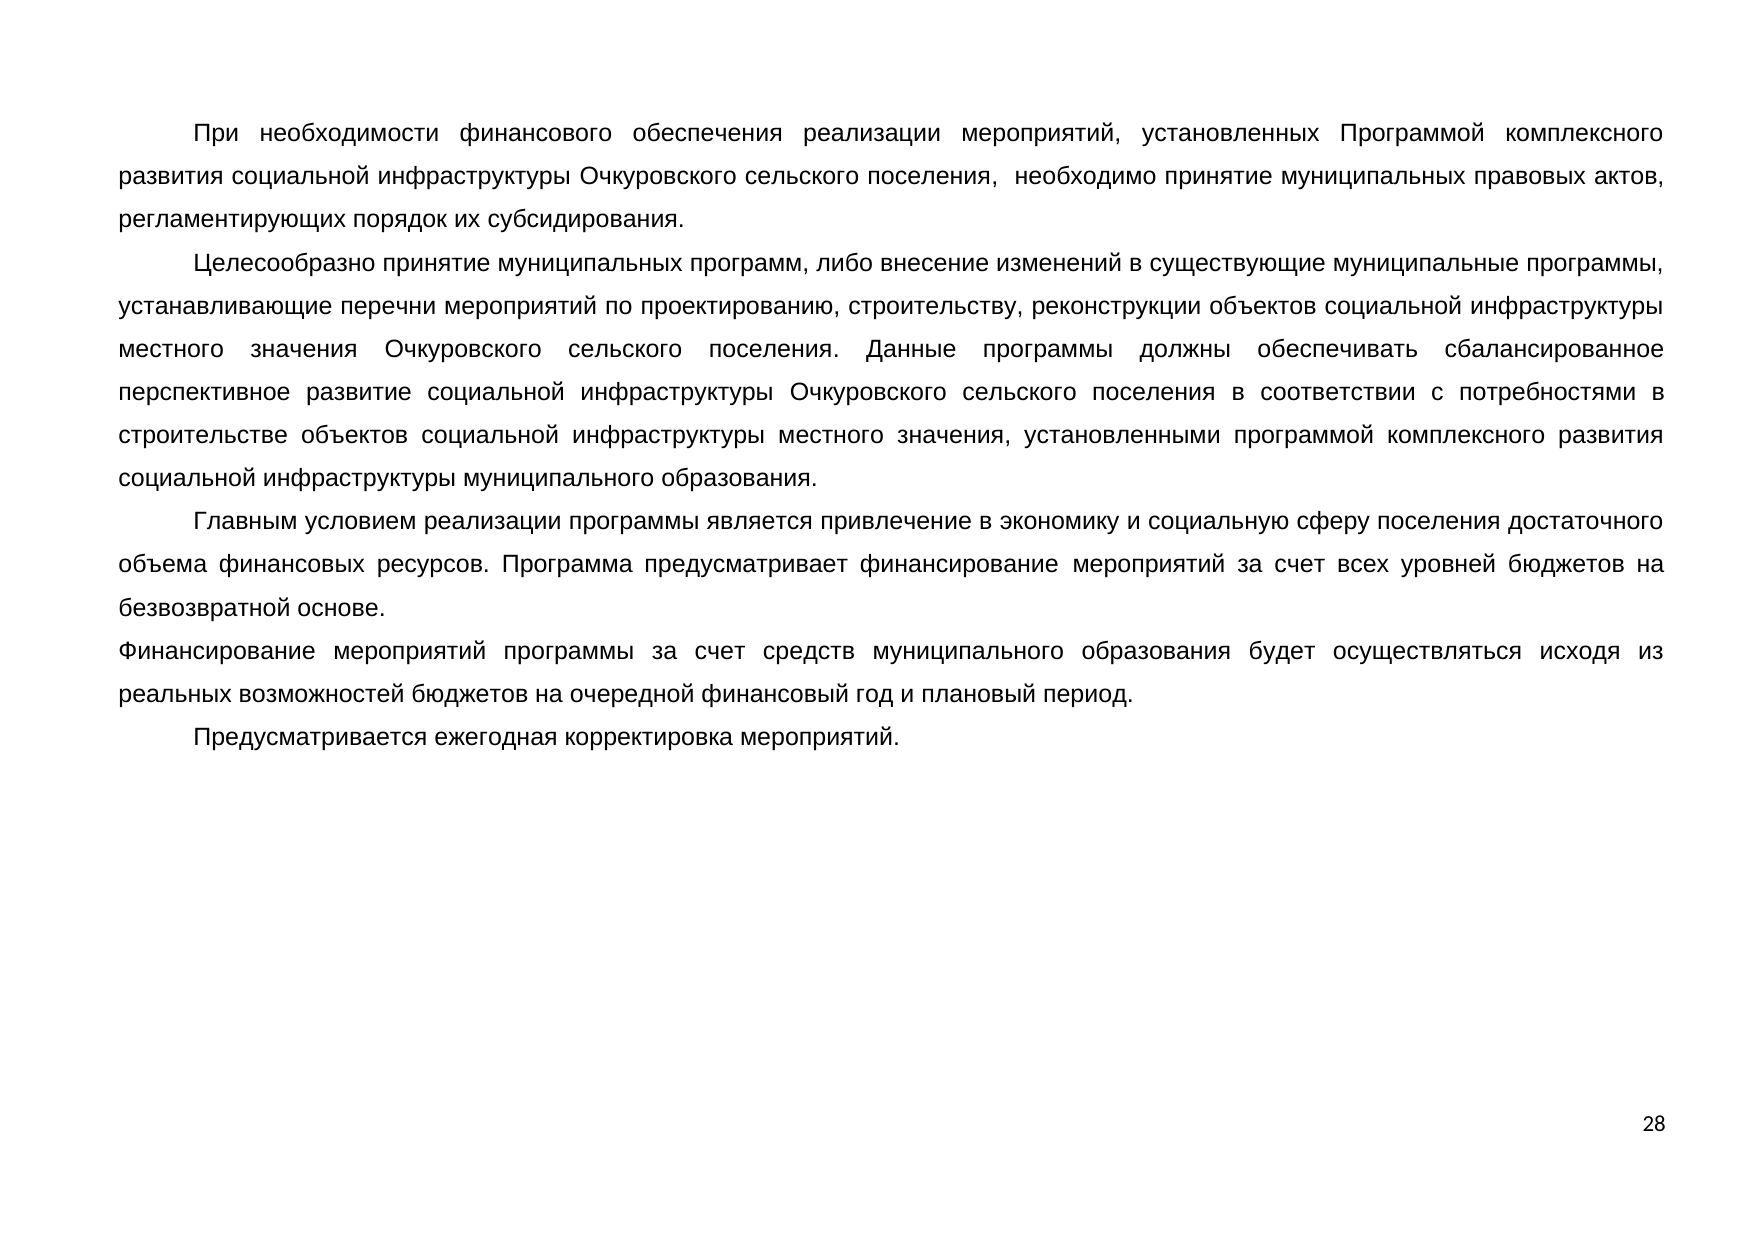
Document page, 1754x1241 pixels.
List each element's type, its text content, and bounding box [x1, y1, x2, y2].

text Финансирование мероприятий программы за счет средств муниципального образования будет осуществляться исходя из реальных возможностей бюджетов на очередной финансовый год и плановый период. [118, 636, 1665, 707]
text Предусматривается ежегодная корректировка мероприятий. [118, 722, 1665, 751]
text Целесообразно принятие муниципальных программ, либо внесение изменений в существующие муниципальные программы, устанавливающие перечни мероприятий по проектированию, строительству, реконструкции объектов социальной инфраструктуры местного значения Очкуровского сельского поселения. Данные программы должны обеспечивать сбалансированное перспективное развитие социальной инфраструктуры Очкуровского сельского поселения в соответствии с потребностями в строительстве объектов социальной инфраструктуры местного значения, установленными программой комплексного развития социальной инфраструктуры муниципального образования. [118, 247, 1665, 492]
text При необходимости финансового обеспечения реализации мероприятий, установленных Программой комплексного развития социальной инфраструктуры Очкуровского сельского поселения, необходимо принятие муниципальных правовых актов, регламентирующих порядок их субсидирования. [118, 118, 1665, 233]
text Главным условием реализации программы является привлечение в экономику и социальную сферу поселения достаточного объема финансовых ресурсов. Программа предусматривает финансирование мероприятий за счет всех уровней бюджетов на безвозвратной основе. [118, 506, 1665, 621]
